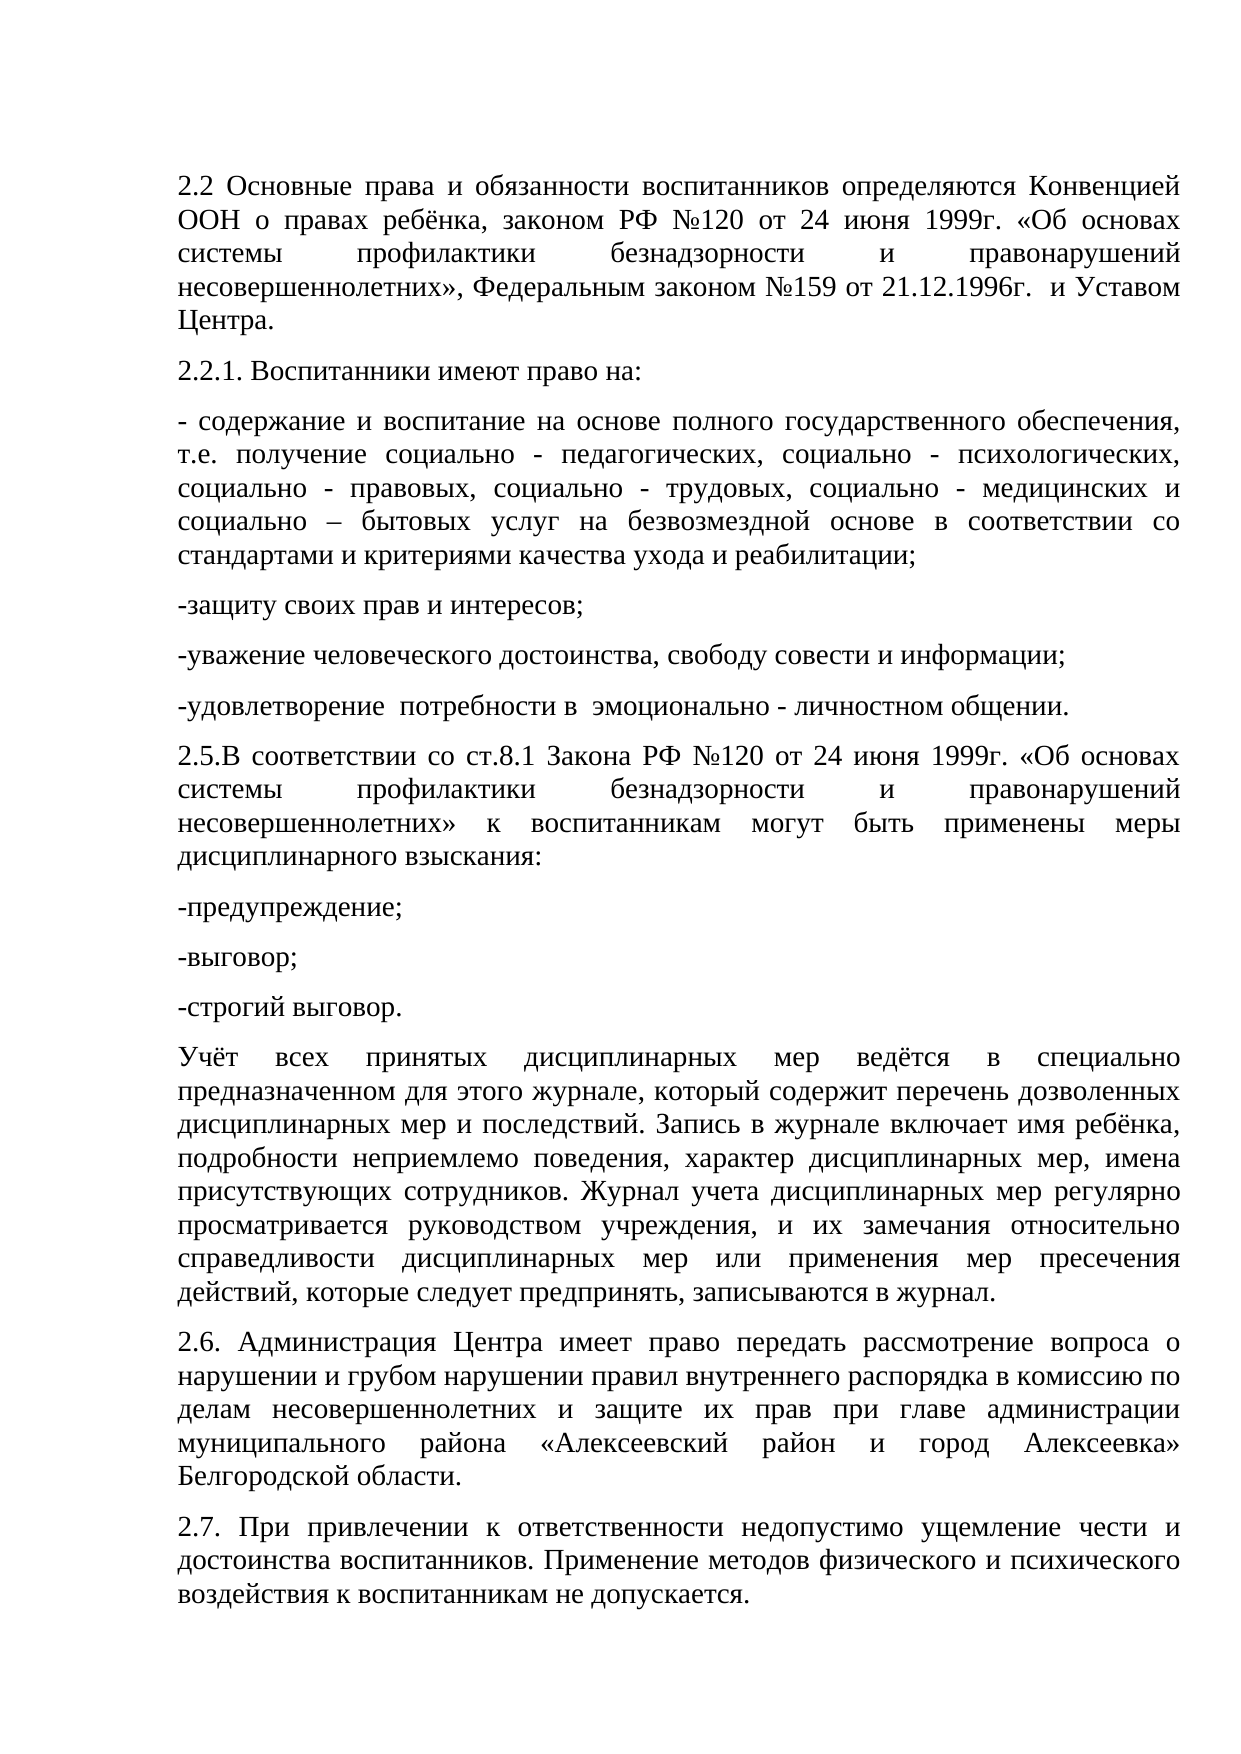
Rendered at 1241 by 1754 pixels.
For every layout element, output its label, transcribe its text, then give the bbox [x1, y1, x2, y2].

text -выговор; [177, 939, 1181, 972]
text 2.2 Основные права и обязанности воспитанников определяются Конвенцией ООН о правах ребёнка, законом РФ №120 от 24 июня 1999г. «Об основах системы профилактики безнадзорности и правонарушений несовершеннолетних», Федеральным законом №159 от 21.12.1996г. и Уставом Центра. [177, 168, 1181, 336]
text Учёт всех принятых дисциплинарных мер ведётся в специально предназначенном для этого журнале, который содержит перечень дозволенных дисциплинарных мер и последствий. Запись в журнале включает имя ребёнка, подробности неприемлемо поведения, характер дисциплинарных мер, имена присутствующих сотрудников. Журнал учета дисциплинарных мер регулярно просматривается руководством учреждения, и их замечания относительно справедливости дисциплинарных мер или применения мер пресечения действий, которые следует предпринять, записываются в журнал. [177, 1039, 1181, 1308]
text -удовлетворение потребности в эмоционально - личностном общении. [177, 688, 1181, 721]
text -защиту своих прав и интересов; [177, 587, 1181, 621]
text 2.7. При привлечении к ответственности недопустимо ущемление чести и достоинства воспитанников. Применение методов физического и психического воздействия к воспитанникам не допускается. [177, 1509, 1181, 1609]
text 2.2.1. Воспитанники имеют право на: [177, 353, 1181, 386]
text -уважение человеческого достоинства, свободу совести и информации; [177, 637, 1181, 671]
text - содержание и воспитание на основе полного государственного обеспечения, т.е. получение социально - педагогических, социально - психологических, социально - правовых, социально - трудовых, социально - медицинских и социально – бытовых услуг на безвозмездной основе в соответствии со стандартами и критериями качества ухода и реабилитации; [177, 403, 1181, 571]
text 2.6. Администрация Центра имеет право передать рассмотрение вопроса о нарушении и грубом нарушении правил внутреннего распорядка в комиссию по делам несовершеннолетних и защите их прав при главе администрации муниципального района «Алексеевский район и город Алексеевка» Белгородской области. [177, 1324, 1181, 1492]
text -предупреждение; [177, 889, 1181, 922]
text -строгий выговор. [177, 989, 1181, 1023]
text 2.5.В соответствии со ст.8.1 Закона РФ №120 от 24 июня 1999г. «Об основах системы профилактики безнадзорности и правонарушений несовершеннолетних» к воспитанникам могут быть применены меры дисциплинарного взыскания: [177, 738, 1181, 872]
